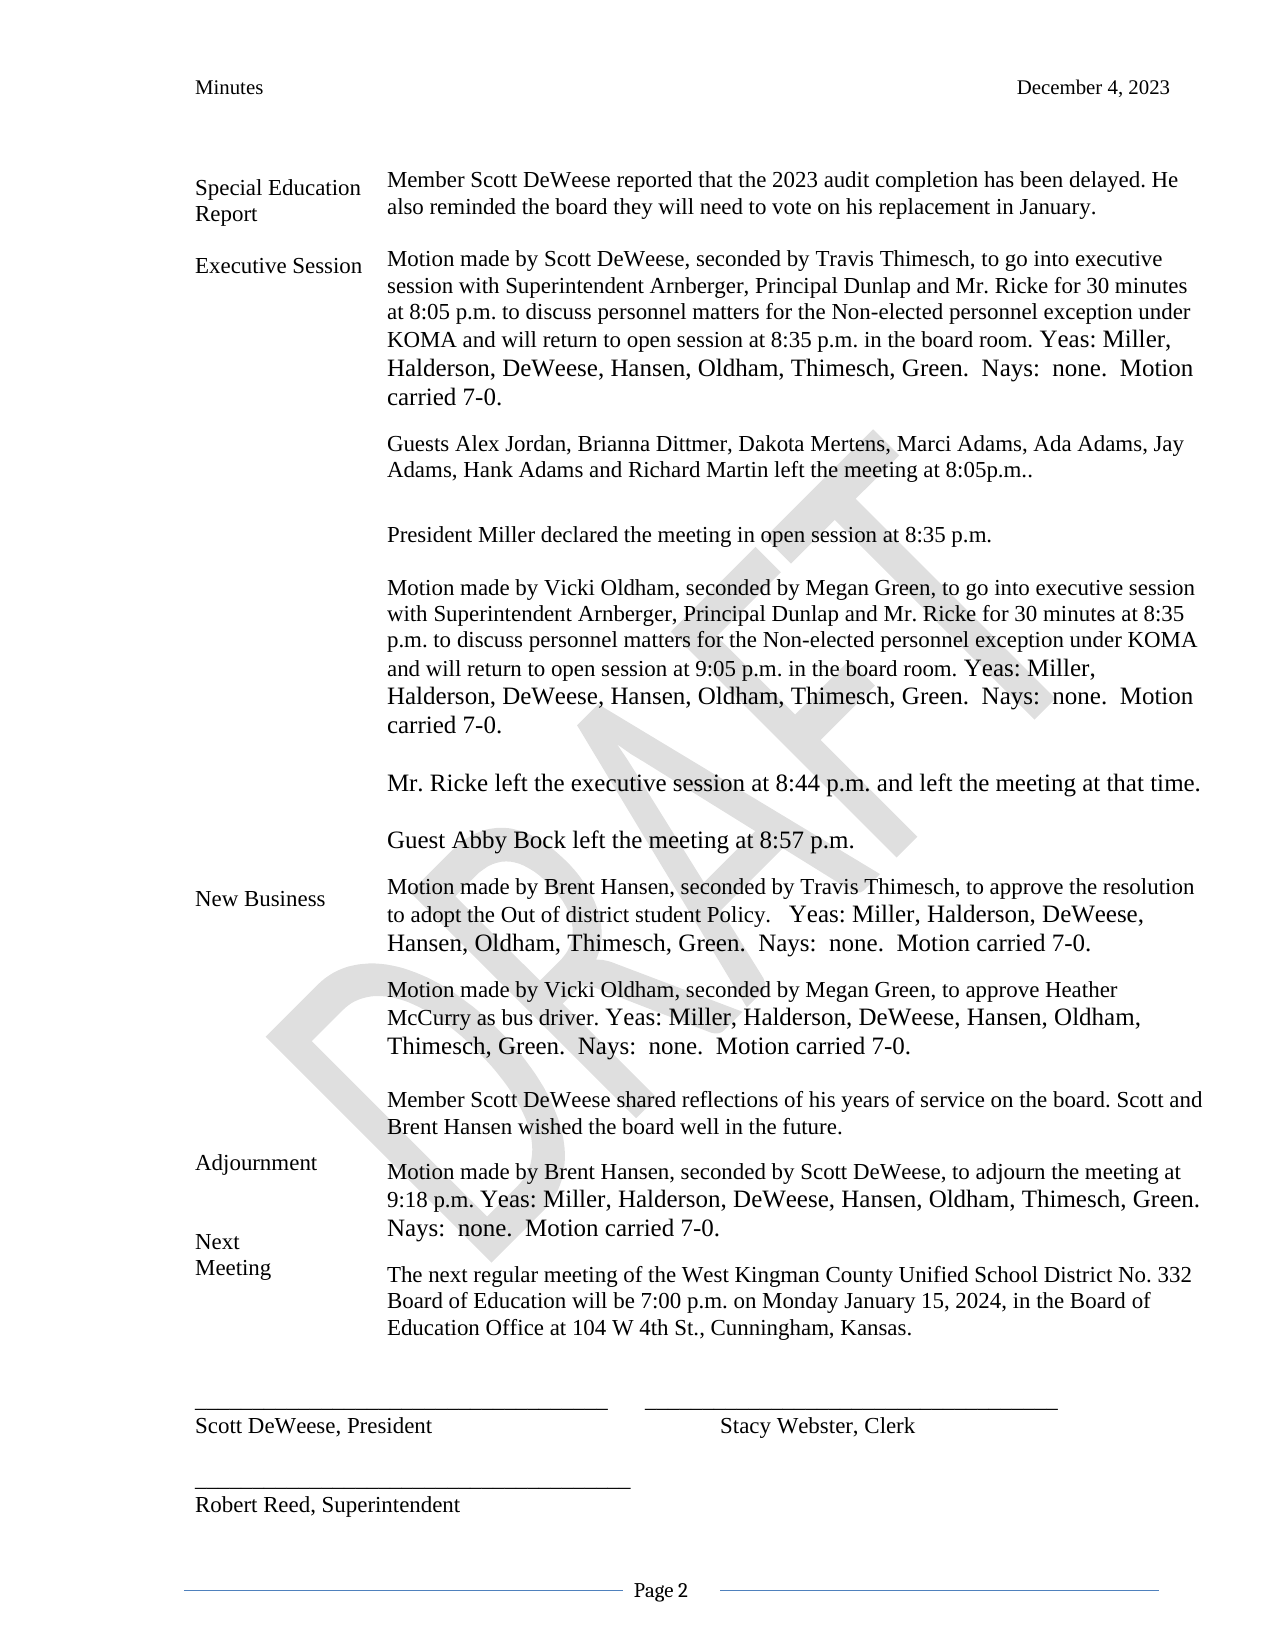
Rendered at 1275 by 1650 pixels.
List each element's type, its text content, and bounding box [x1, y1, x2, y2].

text Robert Reed, Superintendent [195, 1491, 1170, 1518]
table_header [376, 147, 1217, 1359]
text Scott DeWeese, President Stacy Webster, Clerk [195, 1412, 1170, 1438]
text ______________________________________ [195, 1465, 1170, 1491]
text ____________________________________ ____________________________________ [195, 1386, 1170, 1412]
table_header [184, 147, 376, 1359]
